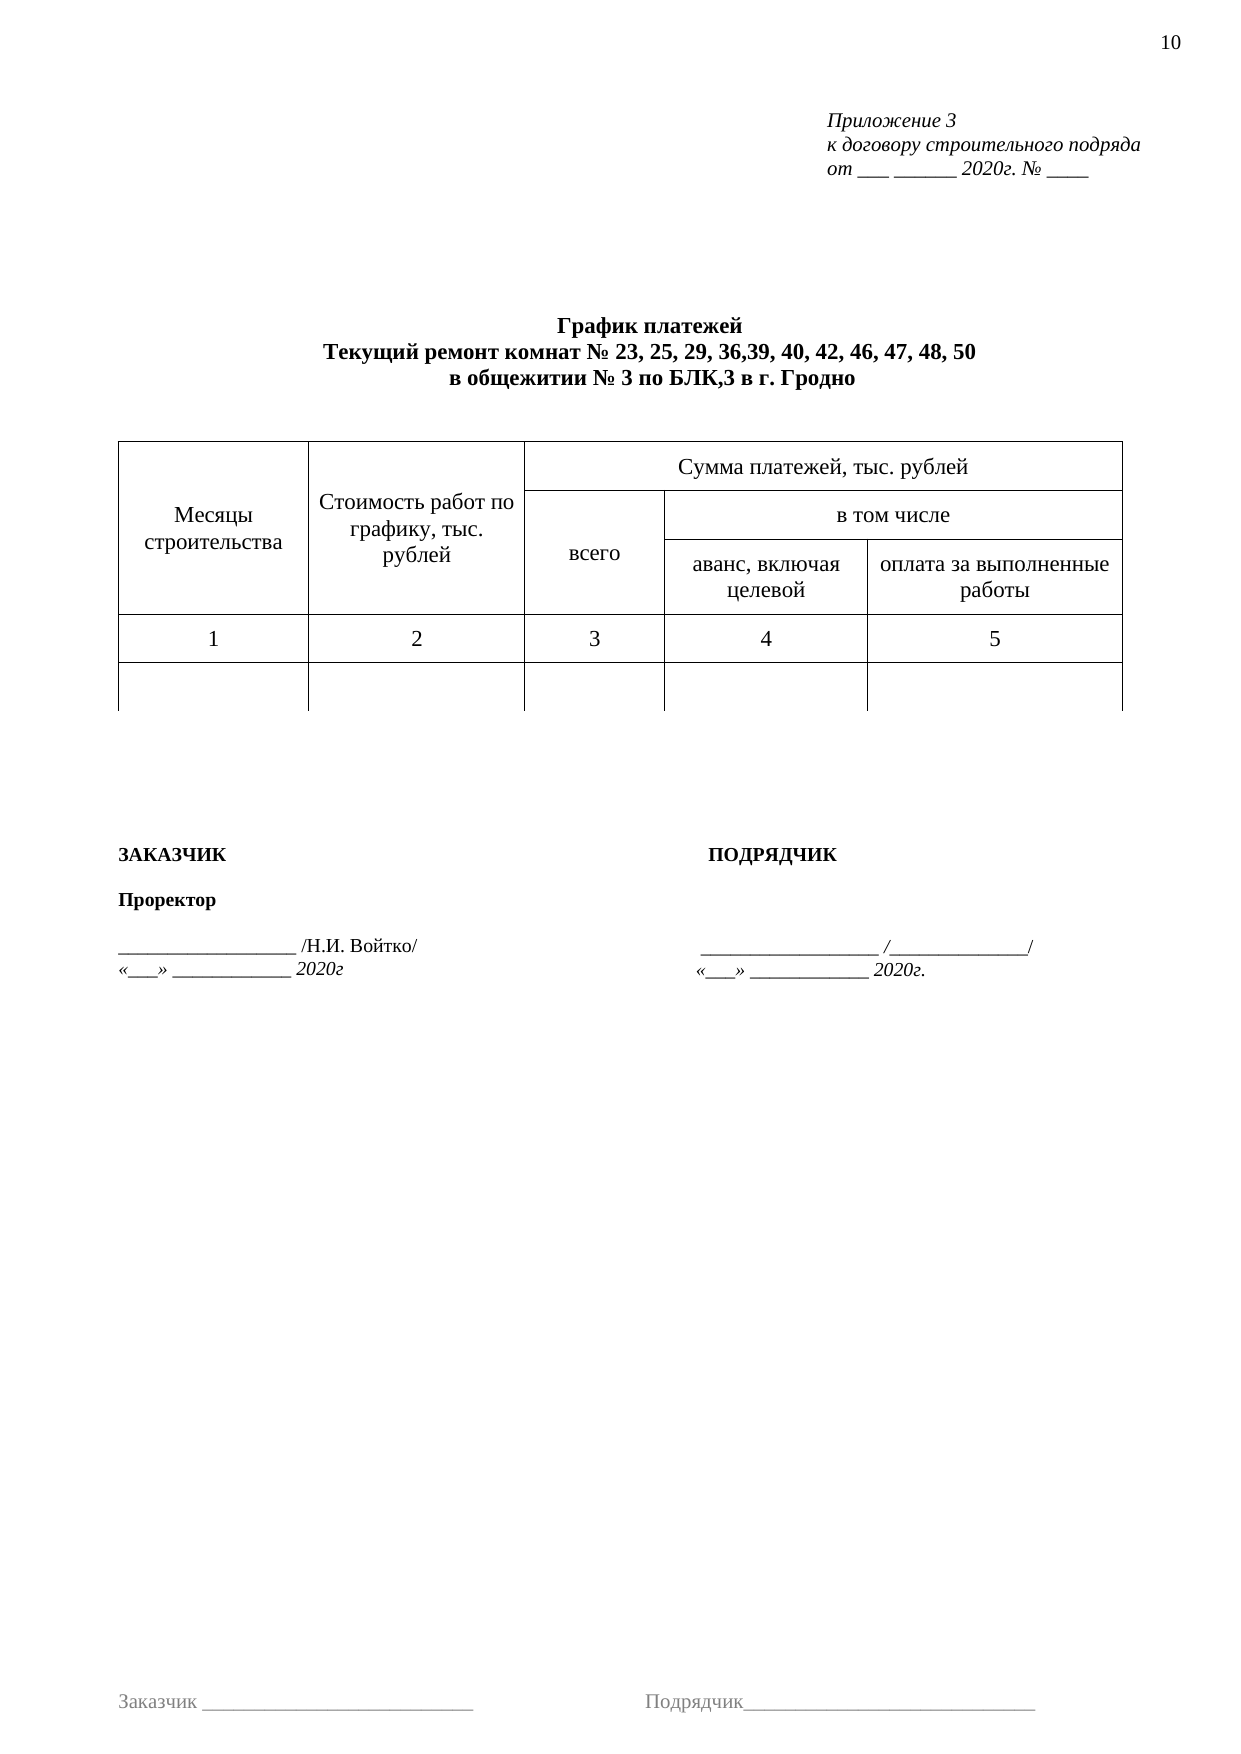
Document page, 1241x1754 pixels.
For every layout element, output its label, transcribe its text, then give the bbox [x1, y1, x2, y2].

text Приложение 3 [118, 108, 1181, 132]
table_cell [525, 663, 664, 711]
text в общежитии № 3 по БЛК,3 в г. Гродно [118, 364, 1181, 391]
table_cell 4 [665, 615, 867, 662]
table_cell 3 [525, 615, 664, 662]
table_cell аванс, включая целевой [665, 540, 867, 613]
text к договору строительного подряда [812, 132, 1181, 156]
table_cell 5 [868, 615, 1122, 662]
text Текущий ремонт комнат № 23, 25, 29, 36,39, 40, 42, 46, 47, 48, 50 [118, 338, 1181, 364]
text График платежей [118, 312, 1181, 338]
table_cell [309, 663, 524, 711]
table_header __________________ /______________/ «___» ____________ 2020г. [605, 888, 1104, 1003]
table_cell [868, 663, 1122, 711]
table_cell оплата за выполненные работы [868, 540, 1122, 613]
text от ___ ______ 2020г. № ____ [827, 156, 1181, 180]
table_cell 1 [119, 615, 308, 662]
table_cell всего [525, 491, 664, 613]
table_cell в том числе [665, 491, 1122, 538]
table_header Месяцы строительства [119, 442, 308, 613]
table_header Сумма платежей, тыс. рублей [525, 442, 1122, 490]
table_header Стоимость работ по графику, тыс. рублей [309, 442, 524, 613]
table_cell [665, 663, 867, 711]
text ЗАКАЗЧИК ПОДРЯДЧИК [118, 842, 1181, 865]
table_cell 2 [309, 615, 524, 662]
table_cell [119, 663, 308, 711]
table_header Проректор __________________ /Н.И. Войтко/ «___» ____________ 2020г [107, 888, 605, 1003]
